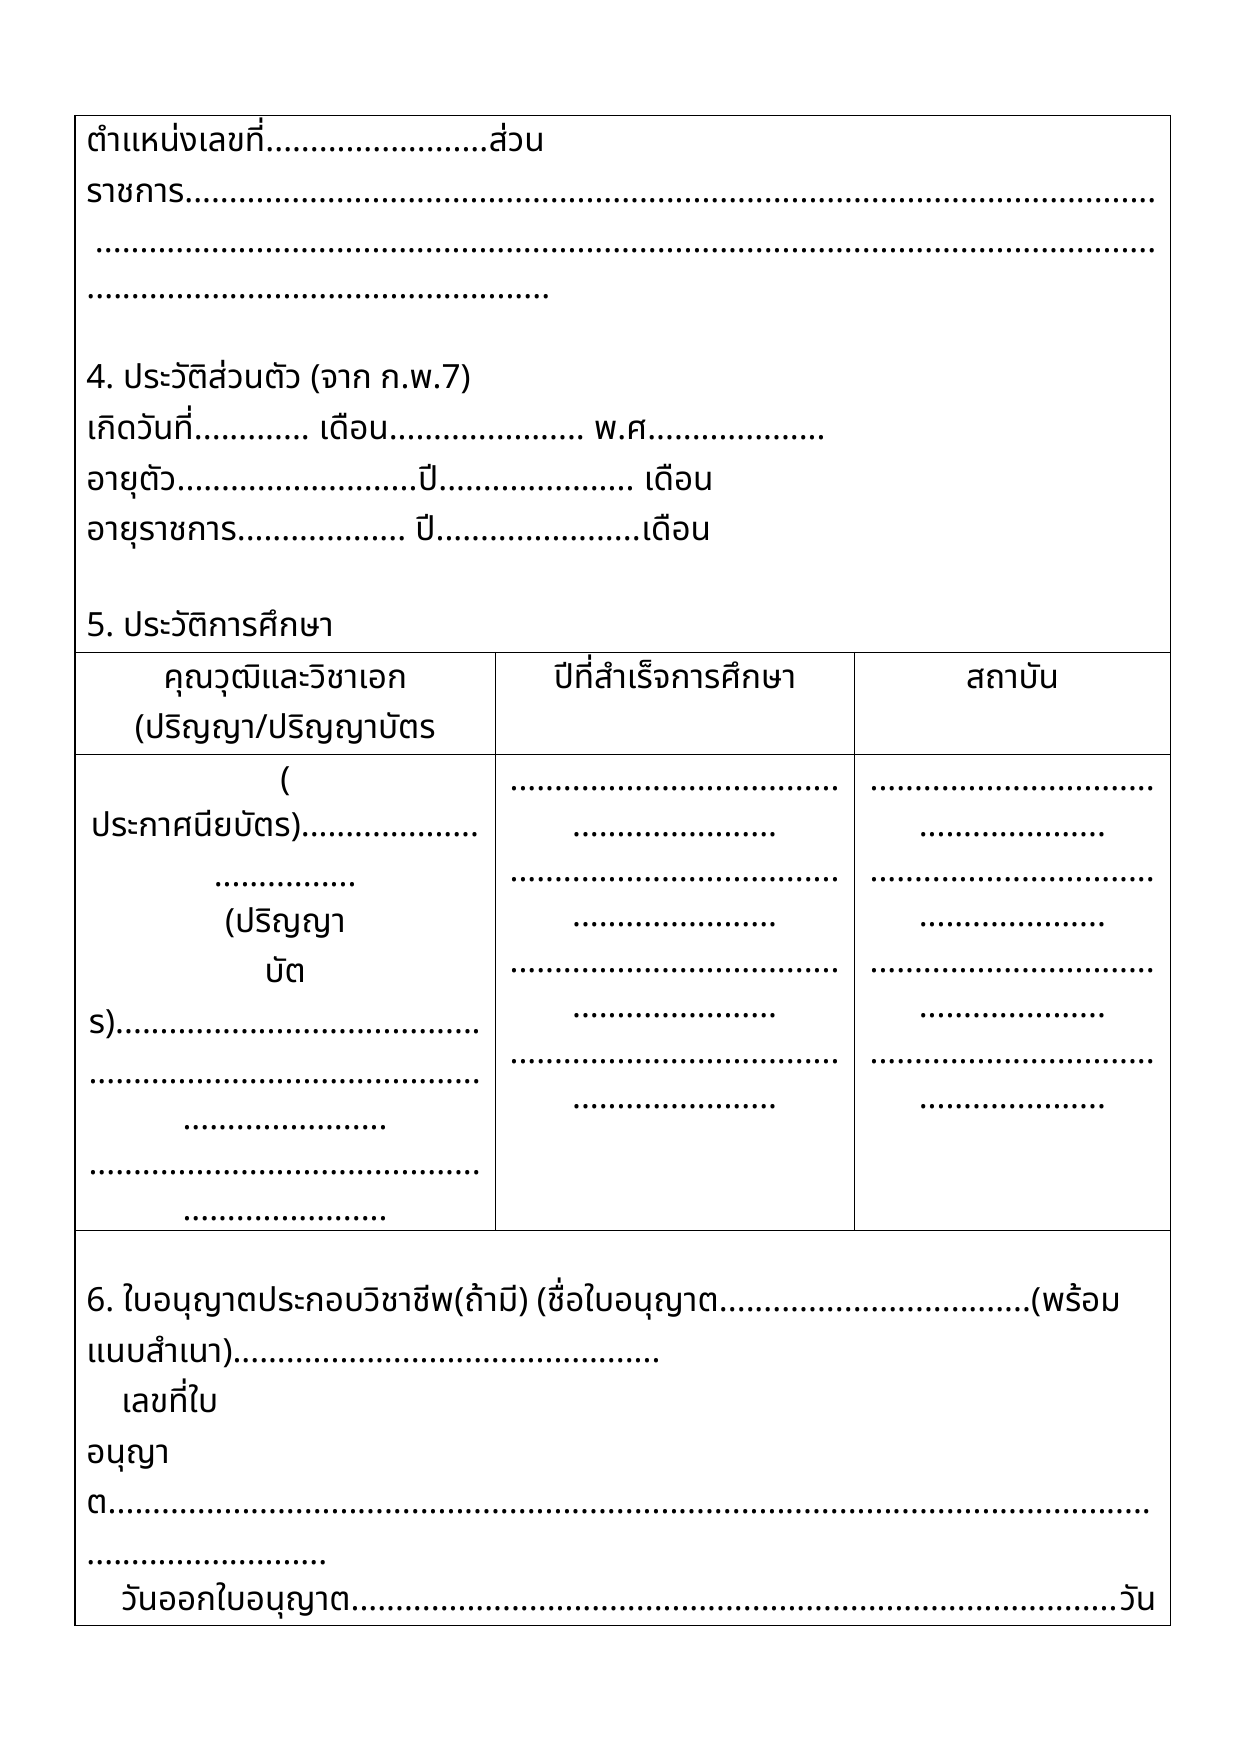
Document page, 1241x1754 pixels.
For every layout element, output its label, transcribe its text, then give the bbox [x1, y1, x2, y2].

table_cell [76, 116, 1170, 652]
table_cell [76, 1231, 1170, 1625]
table_cell สถาบัน [855, 653, 1170, 754]
table_cell ..................................................... ..................................................... ..................................................... ..................................................... [855, 755, 1170, 1230]
table_cell คุณวุฒิและวิชาเอก (ปริญญา/ปริญญาบัตร [76, 653, 495, 754]
table_cell ปีที่สำเร็จการศึกษา [496, 653, 854, 754]
table_cell (ประกาศนียบัตร).................................... (ปริญญาบัตร)......................................... ................................................................... ................................................................... [76, 755, 495, 1230]
table_cell ............................................................ ............................................................ ............................................................ ............................................................ [496, 755, 854, 1230]
